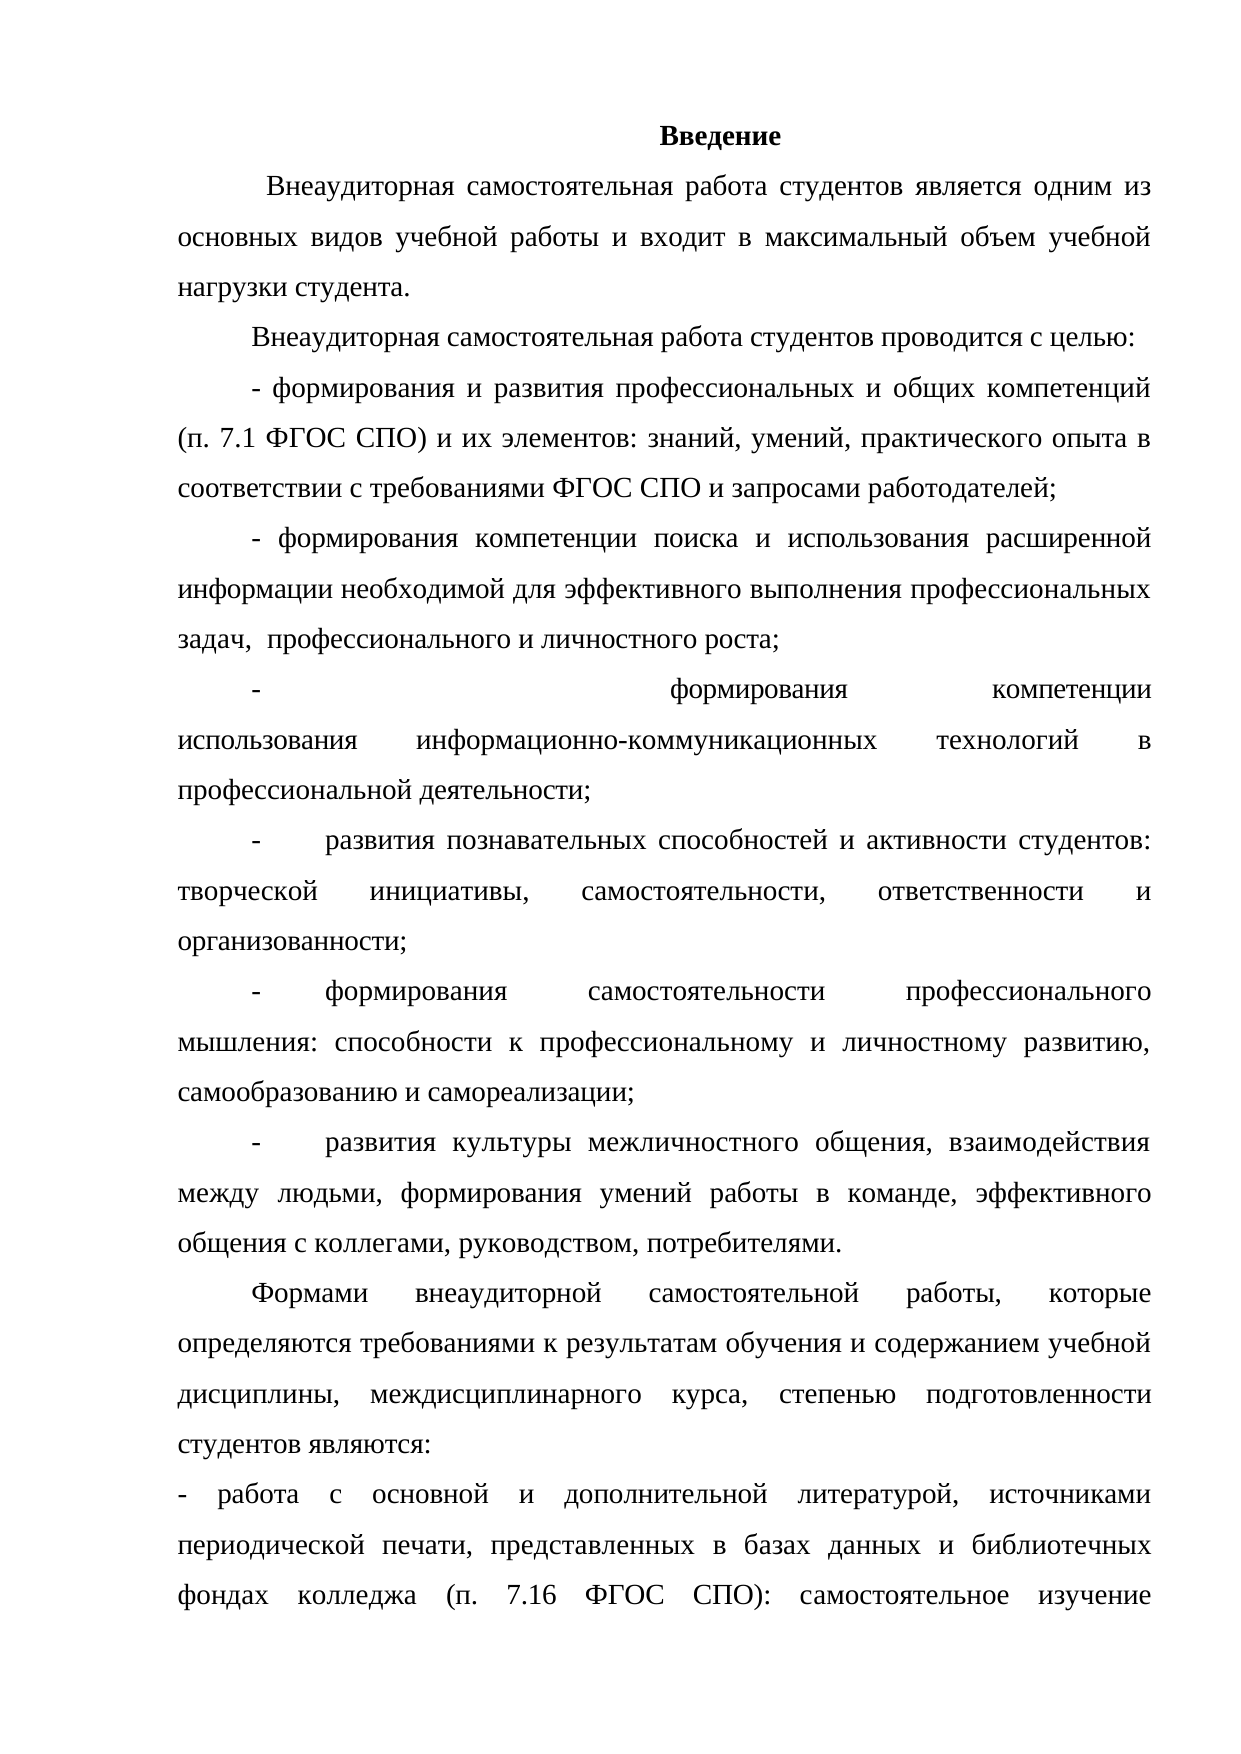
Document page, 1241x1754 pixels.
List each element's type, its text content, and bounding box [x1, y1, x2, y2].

text Внеаудиторная самостоятельная работа студентов проводится с целью: [177, 319, 1152, 353]
list формирования компетенции использования информационно-коммуникационных технологий в профессиональной деятельности; [177, 672, 1152, 806]
text Внеаудиторная самостоятельная работа студентов является одним из основных видов учебной работы и входит в максимальный объем учебной нагрузки студента. [177, 168, 1152, 303]
list развития познавательных способностей и активности студентов: творческой инициативы, самостоятельности, ответственности и организованности; [177, 822, 1152, 957]
list Введение [288, 118, 1152, 152]
list формирования самостоятельности профессионального мышления: способности к профессиональному и личностному развитию, самообразованию и самореализации; [177, 973, 1152, 1108]
text - формирования компетенции поиска и использования расширенной информации необходимой для эффективного выполнения профессиональных задач, профессионального и личностного роста; [177, 521, 1152, 655]
text Формами внеаудиторной самостоятельной работы, которые определяются требованиями к результатам обучения и содержанием учебной дисциплины, междисциплинарного курса, степенью подготовленности студентов являются: [177, 1275, 1152, 1460]
text - формирования и развития профессиональных и общих компетенций (п. 7.1 ФГОС СПО) и их элементов: знаний, умений, практического опыта в соответствии с требованиями ФГОС СПО и запросами работодателей; [177, 370, 1152, 504]
list развития культуры межличностного общения, взаимодействия между людьми, формирования умений работы в команде, эффективного общения с коллегами, руководством, потребителями. [177, 1124, 1152, 1258]
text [177, 1477, 1152, 1611]
